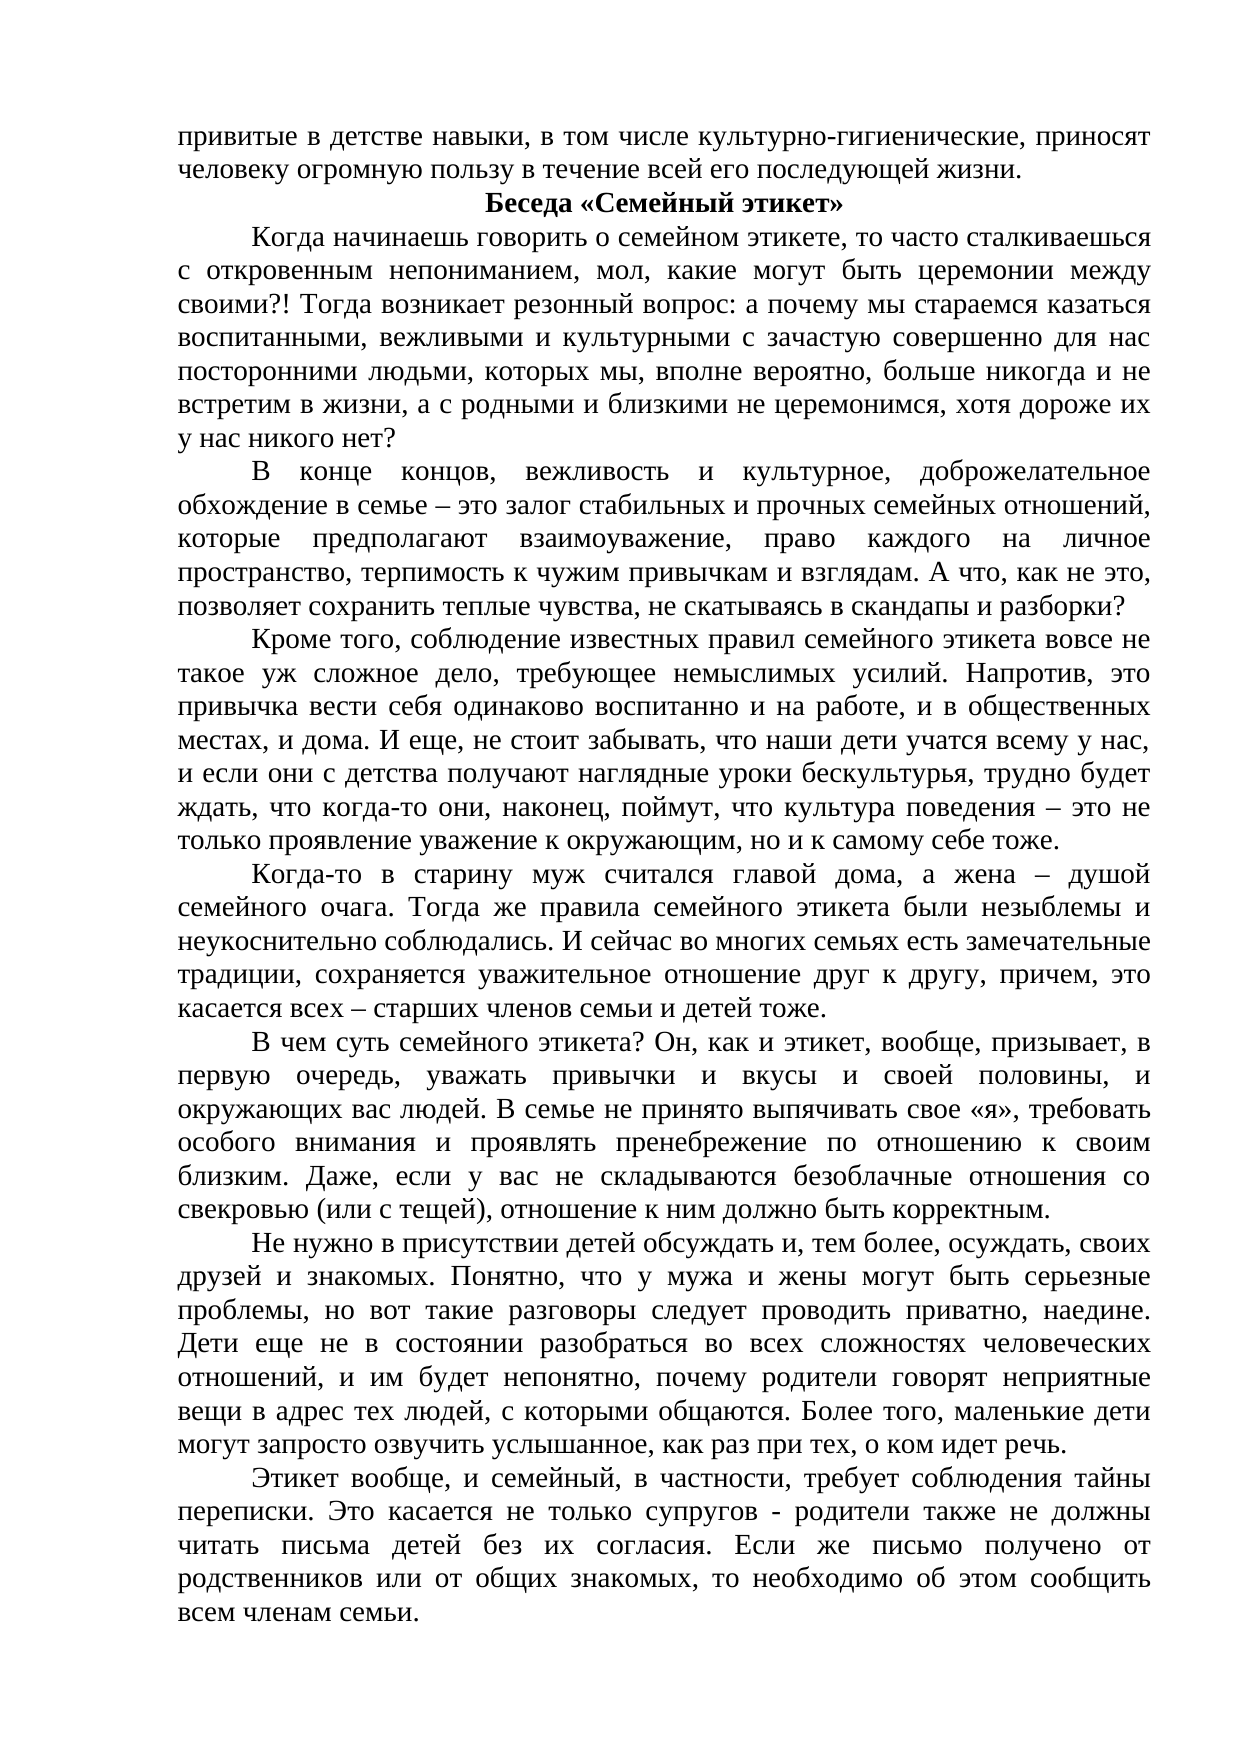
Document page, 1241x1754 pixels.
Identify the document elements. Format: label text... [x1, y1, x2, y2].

text Кроме того, соблюдение известных правил семейного этикета вовсе не такое уж сложное дело, требующее немыслимых усилий. Напротив, это привычка вести себя одинаково воспитанно и на работе, и в общественных местах, и дома. И еще, не стоит забывать, что наши дети учатся всему у нас, и если они с детства получают наглядные уроки бескультурья, трудно будет ждать, что когда-то они, наконец, поймут, что культура поведения – это не только проявление уважение к окружающим, но и к самому себе тоже. [177, 621, 1152, 856]
text Когда начинаешь говорить о семейном этикете, то часто сталкиваешься с откровенным непониманием, мол, какие могут быть церемонии между своими?! Тогда возникает резонный вопрос: а почему мы стараемся казаться воспитанными, вежливыми и культурными с зачастую совершенно для нас посторонними людьми, которых мы, вполне вероятно, больше никогда и не встретим в жизни, а с родными и близкими не церемонимся, хотя дороже их у нас никого нет? [177, 219, 1152, 453]
text Беседа «Семейный этикет» [177, 185, 1152, 219]
text Этикет вообще, и семейный, в частности, требует соблюдения тайны переписки. Это касается не только супругов - родители также не должны читать письма детей без их согласия. Если же письмо получено от родственников или от общих знакомых, то необходимо об этом сообщить всем членам семьи. [177, 1460, 1152, 1627]
text Не нужно в присутствии детей обсуждать и, тем более, осуждать, своих друзей и знакомых. Понятно, что у мужа и жены могут быть серьезные проблемы, но вот такие разговоры следует проводить приватно, наедине. Дети еще не в состоянии разобраться во всех сложностях человеческих отношений, и им будет непонятно, почему родители говорят неприятные вещи в адрес тех людей, с которыми общаются. Более того, маленькие дети могут запросто озвучить услышанное, как раз при тех, о ком идет речь. [177, 1225, 1152, 1460]
text В чем суть семейного этикета? Он, как и этикет, вообще, призывает, в первую очередь, уважать привычки и вкусы и своей половины, и окружающих вас людей. В семье не принято выпячивать свое «я», требовать особого внимания и проявлять пренебрежение по отношению к своим близким. Даже, если у вас не складываются безоблачные отношения со свекровью (или с тещей), отношение к ним должно быть корректным. [177, 1024, 1152, 1225]
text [177, 118, 1152, 185]
text Когда-то в старину муж считался главой дома, а жена – душой семейного очага. Тогда же правила семейного этикета были незыблемы и неукоснительно соблюдались. И сейчас во многих семьях есть замечательные традиции, сохраняется уважительное отношение друг к другу, причем, это касается всех – старших членов семьи и детей тоже. [177, 856, 1152, 1024]
text В конце концов, вежливость и культурное, доброжелательное обхождение в семье – это залог стабильных и прочных семейных отношений, которые предполагают взаимоуважение, право каждого на личное пространство, терпимость к чужим привычкам и взглядам. А что, как не это, позволяет сохранить теплые чувства, не скатываясь в скандапы и разборки? [177, 453, 1152, 621]
